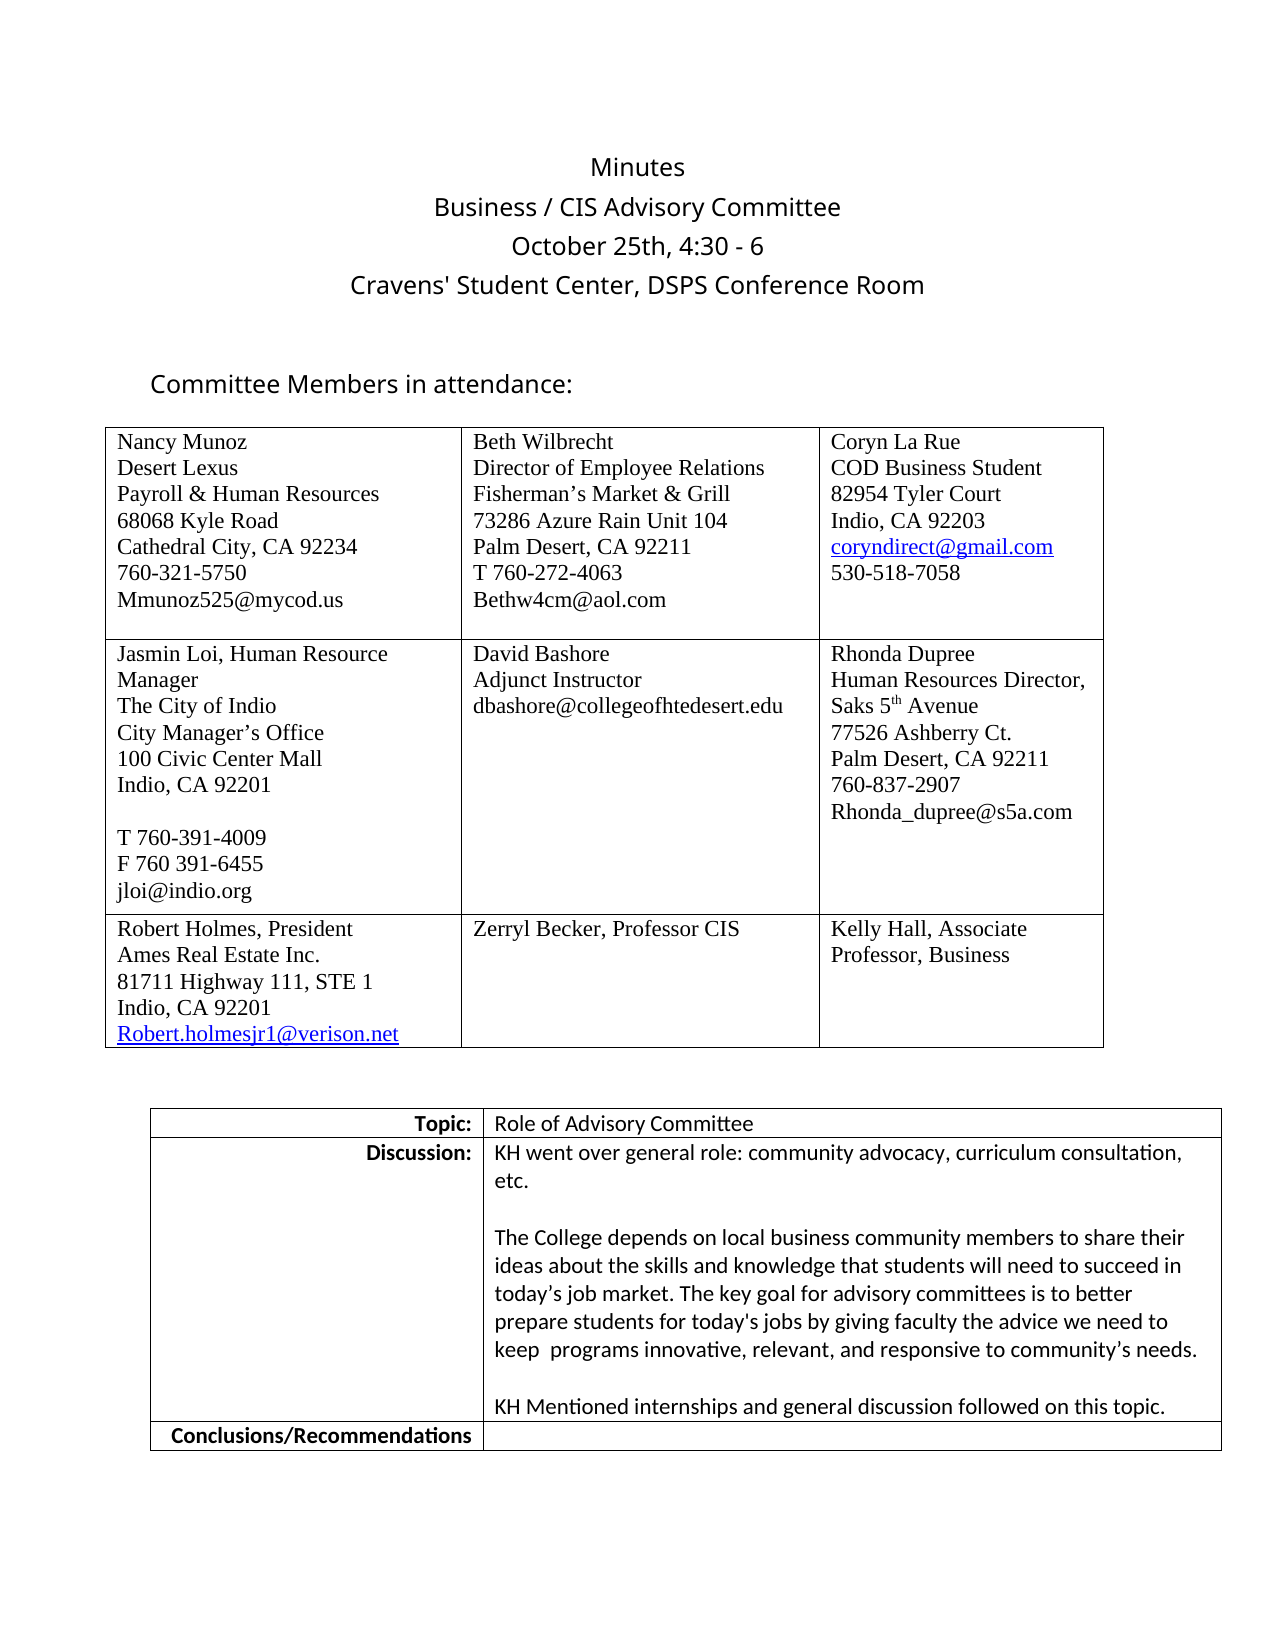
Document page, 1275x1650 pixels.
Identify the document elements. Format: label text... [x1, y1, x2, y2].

text Committee Members in attendance: [150, 367, 1125, 401]
table_cell [484, 1422, 1221, 1449]
table_cell David Bashore Adjunct Instructor dbashore@collegeofhtedesert.edu [462, 640, 819, 914]
table_header Coryn La Rue COD Business Student 82954 Tyler Court Indio, CA 92203 coryndirect@gmail.com 530-518-7058 [820, 428, 1103, 638]
text Cravens' Student Center, DSPS Conference Room [150, 267, 1125, 302]
table_header Role of Advisory Committee [484, 1109, 1221, 1137]
table_cell Robert Holmes, President Ames Real Estate Inc. 81711 Highway 111, STE 1 Indio, CA 92201 Robert.holmesjr1@verison.net [106, 915, 461, 1047]
table_cell Zerryl Becker, Professor CIS [462, 915, 819, 1047]
table_header Topic: [151, 1109, 483, 1137]
table_cell Kelly Hall, Associate Professor, Business [820, 915, 1103, 1047]
table_cell Discussion: [151, 1138, 483, 1421]
text Minutes [150, 150, 1125, 184]
table_cell Conclusions/Recommendations [151, 1422, 483, 1449]
table_cell KH went over general role: community advocacy, curriculum consultation, etc. The College depends on local business community members to share their ideas about the skills and knowledge that students will need to succeed in today’s job market. The key goal for advisory committees is to better prepare students for today's jobs by giving faculty the advice we need to keep programs innovative, relevant, and responsive to community’s needs. KH Mentioned internships and general discussion followed on this topic. [484, 1138, 1221, 1421]
table_header Beth Wilbrecht Director of Employee Relations Fisherman’s Market & Grill 73286 Azure Rain Unit 104 Palm Desert, CA 92211 T 760-272-4063 Bethw4cm@aol.com [462, 428, 819, 638]
text Business / CIS Advisory Committee [150, 189, 1125, 223]
text October 25th, 4:30 - 6 [150, 228, 1125, 262]
table_header Nancy Munoz Desert Lexus Payroll & Human Resources 68068 Kyle Road Cathedral City, CA 92234 760-321-5750 Mmunoz525@mycod.us [106, 428, 461, 638]
table_cell Jasmin Loi, Human Resource Manager The City of Indio City Manager’s Office 100 Civic Center Mall Indio, CA 92201 T 760-391-4009 F 760 391-6455 jloi@indio.org [106, 640, 461, 914]
table_cell Rhonda Dupree Human Resources Director, Saks 5th Avenue 77526 Ashberry Ct. Palm Desert, CA 92211 760-837-2907 Rhonda_dupree@s5a.com [820, 640, 1103, 914]
